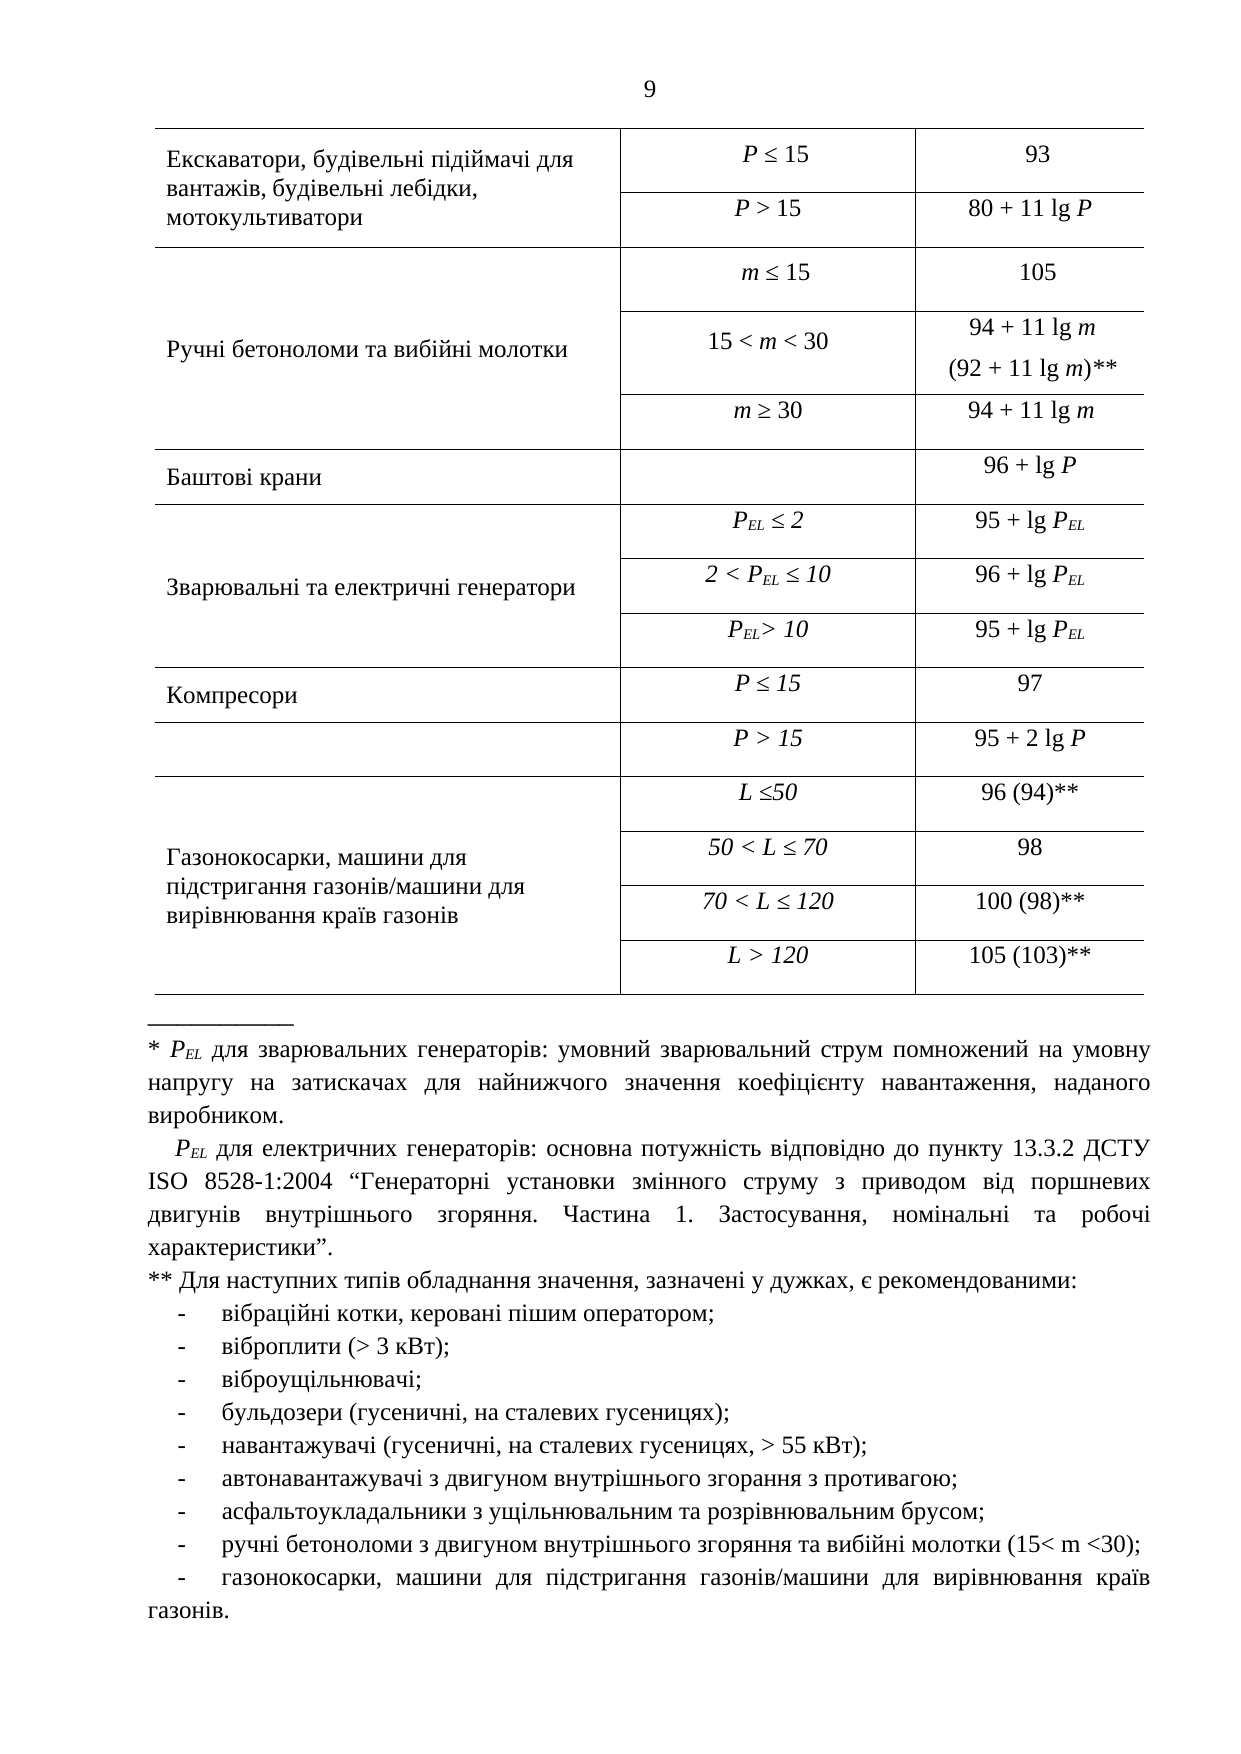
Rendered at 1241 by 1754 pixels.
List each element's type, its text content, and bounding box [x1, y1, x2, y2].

table_cell P > 15 [621, 193, 915, 247]
table_cell 98 [916, 832, 1144, 885]
table_cell [621, 450, 915, 504]
text PEL для електричних генераторів: основна потужність відповідно до пункту 13.3.2 ДСТУ ISO 8528-1:2004 “Генераторні установки змінного струму з приводом від поршневих двигунів внутрішнього згоряння. Частина 1. Застосування, номінальні та робочі характеристики”. [148, 1133, 1152, 1261]
table_cell 94 + 11 lg m [916, 395, 1144, 449]
table_cell Зварювальні та електричні генератори [155, 505, 620, 667]
table_cell 93 [916, 129, 1144, 192]
table_cell PEL> 10 [621, 614, 915, 667]
table_cell Компресори [155, 668, 620, 722]
table_cell P > 15 [621, 723, 915, 776]
table_cell 2 < PEL ≤ 10 [621, 559, 915, 613]
table_cell 94 + 11 lg m (92 + 11 lg m)** [916, 312, 1144, 394]
table_cell 96 + lg PEL [916, 559, 1144, 613]
table_cell m ≤ 15 [621, 248, 915, 311]
table_cell 97 [916, 668, 1144, 722]
table_cell 96 (94)** [916, 777, 1144, 831]
table_cell 105 [916, 248, 1144, 311]
table_cell 95 + lg PEL [916, 614, 1144, 667]
list навантажувачі (гусеничні, на сталевих гусеницях, > 55 кВт); [177, 1430, 1152, 1459]
table_cell 15 < m < 30 [621, 312, 915, 394]
table_cell 95 + lg PEL [916, 505, 1144, 558]
list автонавантажувачі з двигуном внутрішнього згорання з противагою; [177, 1463, 1152, 1492]
table_cell L ≤50 [621, 777, 915, 831]
table_cell Газонокосарки, машини для підстригання газонів/машини для вирівнювання країв газонів [155, 777, 620, 994]
table_cell 70 < L ≤ 120 [621, 886, 915, 939]
list асфальтоукладальники з ущільнювальним та розрівнювальним брусом; [177, 1496, 1152, 1525]
text * PEL для зварювальних генераторів: умовний зварювальний струм помножений на умовну напругу на затискачах для найнижчого значення коефіцієнту навантаження, наданого виробником. [148, 1034, 1152, 1128]
table_cell PEL ≤ 2 [621, 505, 915, 558]
table_cell m ≥ 30 [621, 395, 915, 449]
table_cell P ≤ 15 [621, 668, 915, 722]
list віброплити (> 3 кВт); [177, 1331, 1152, 1359]
table_cell 80 + 11 lg P [916, 193, 1144, 247]
table_cell L > 120 [621, 941, 915, 994]
list бульдозери (гусеничні, на сталевих гусеницях); [177, 1397, 1152, 1426]
list газонокосарки, машини для підстригання газонів/машини для вирівнювання країв газонів. [148, 1562, 1152, 1624]
list вібраційні котки, керовані пішим оператором; [177, 1298, 1152, 1327]
table_cell 105 (103)** [916, 941, 1144, 994]
list ручні бетоноломи з двигуном внутрішнього згоряння та вибійні молотки (15< m <30); [148, 1529, 1152, 1558]
table_cell 100 (98)** [916, 886, 1144, 939]
table_cell 95 + 2 lg P [916, 723, 1144, 776]
table_cell 50 < L ≤ 70 [621, 832, 915, 885]
table_cell 96 + lg P [916, 450, 1144, 504]
table_cell Ручні бетоноломи та вибійні молотки [155, 248, 620, 449]
table_cell P ≤ 15 [621, 129, 915, 192]
table_cell Баштові крани [155, 450, 620, 504]
table_cell Екскаватори, будівельні підіймачі для вантажів, будівельні лебідки, мотокультиватори [155, 129, 620, 247]
text ** Для наступних типів обладнання значення, зазначені у дужках, є рекомендованими: [148, 1265, 1152, 1293]
text __________ [148, 995, 1152, 1029]
list віброущільнювачі; [177, 1364, 1152, 1393]
